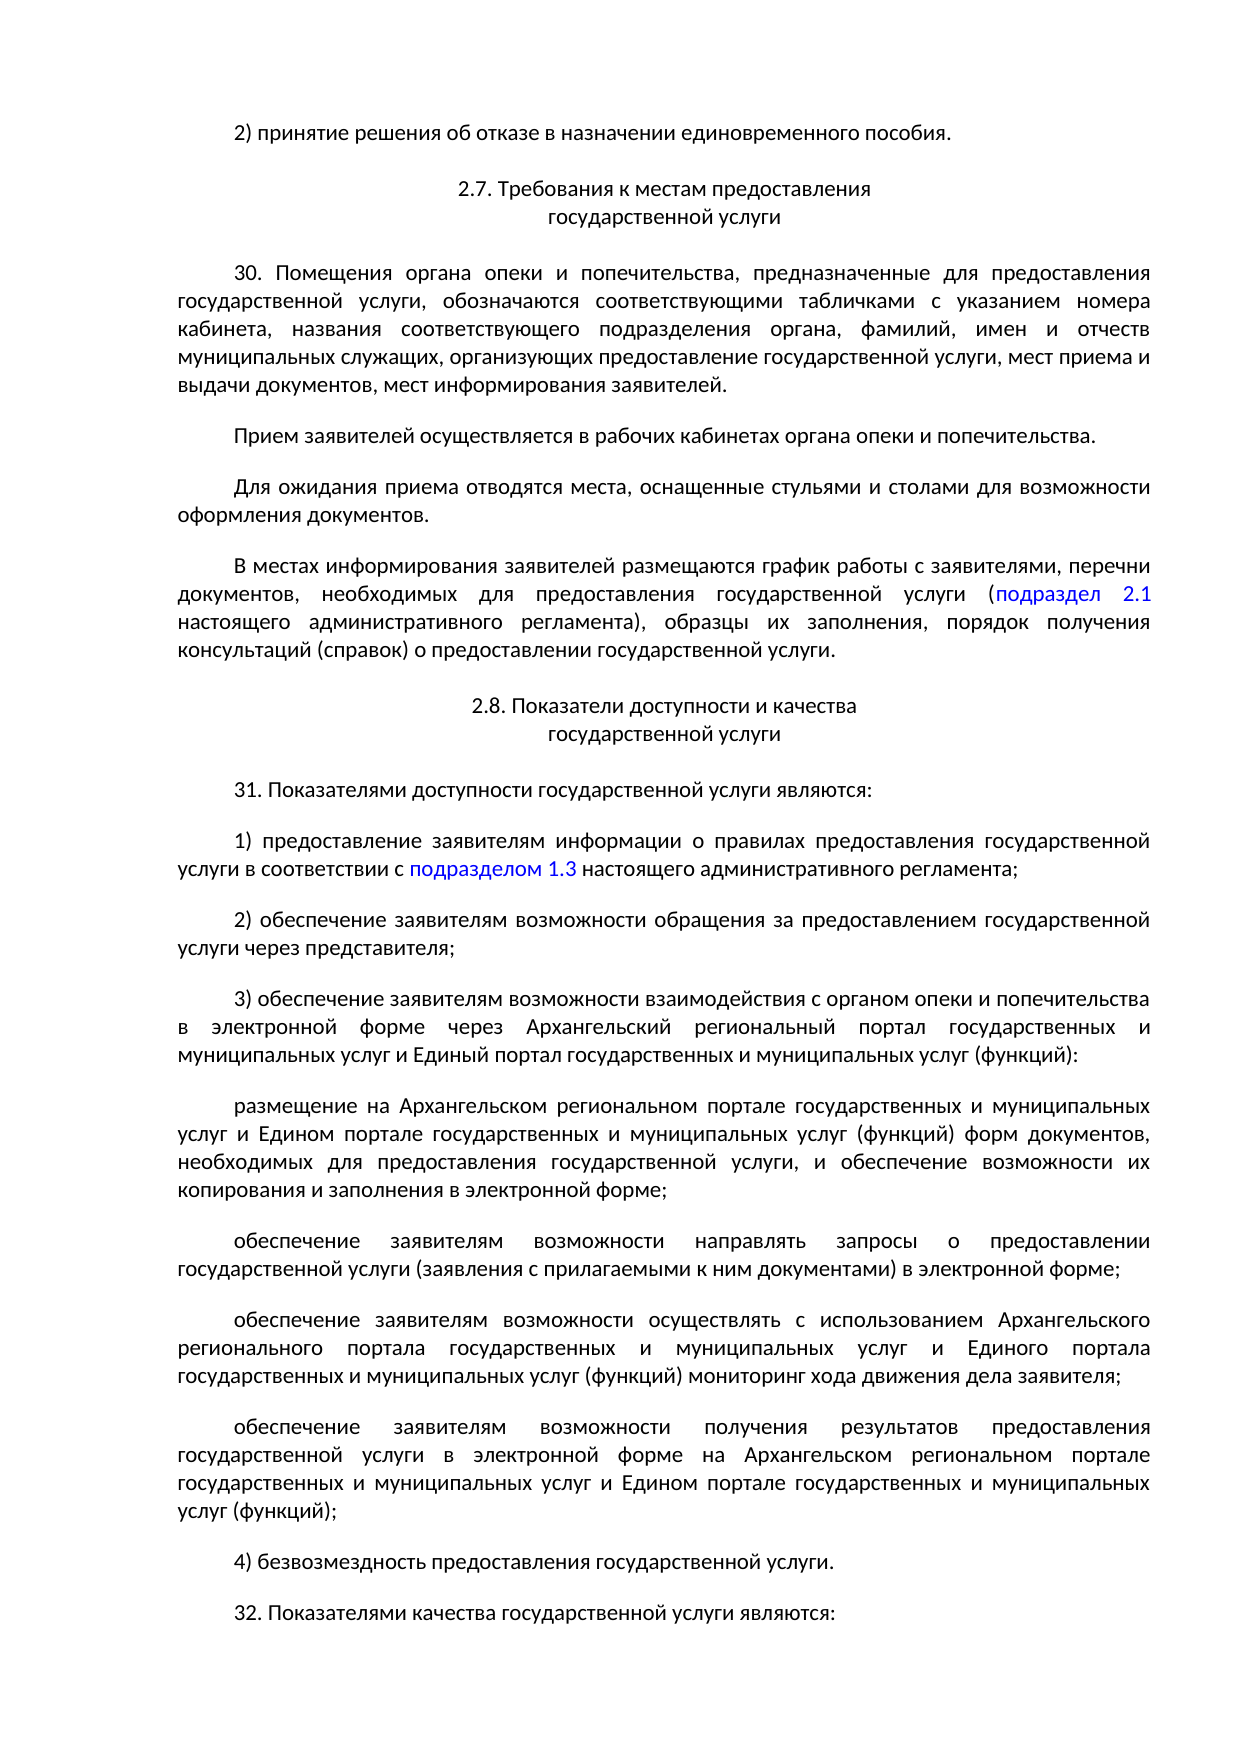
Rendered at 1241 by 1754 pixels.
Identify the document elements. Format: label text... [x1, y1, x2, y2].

text 2) принятие решения об отказе в назначении единовременного пособия. [177, 118, 1152, 146]
text 3) обеспечение заявителям возможности взаимодействия с органом опеки и попечительства в электронной форме через Архангельский региональный портал государственных и муниципальных услуг и Единый портал государственных и муниципальных услуг (функций): [177, 984, 1152, 1068]
text 30. Помещения органа опеки и попечительства, предназначенные для предоставления государственной услуги, обозначаются соответствующими табличками с указанием номера кабинета, названия соответствующего подразделения органа, фамилий, имен и отчеств муниципальных служащих, организующих предоставление государственной услуги, мест приема и выдачи документов, мест информирования заявителей. [177, 258, 1152, 398]
text 2.8. Показатели доступности и качества [177, 691, 1152, 719]
text обеспечение заявителям возможности осуществлять с использованием Архангельского регионального портала государственных и муниципальных услуг и Единого портала государственных и муниципальных услуг (функций) мониторинг хода движения дела заявителя; [177, 1305, 1152, 1389]
text 2.7. Требования к местам предоставления [177, 174, 1152, 202]
text обеспечение заявителям возможности направлять запросы о предоставлении государственной услуги (заявления с прилагаемыми к ним документами) в электронной форме; [177, 1226, 1152, 1282]
text размещение на Архангельском региональном портале государственных и муниципальных услуг и Едином портале государственных и муниципальных услуг (функций) форм документов, необходимых для предоставления государственной услуги, и обеспечение возможности их копирования и заполнения в электронной форме; [177, 1091, 1152, 1203]
text 4) безвозмездность предоставления государственной услуги. [177, 1547, 1152, 1575]
text 31. Показателями доступности государственной услуги являются: [177, 775, 1152, 803]
text 2) обеспечение заявителям возможности обращения за предоставлением государственной услуги через представителя; [177, 905, 1152, 961]
text государственной услуги [177, 202, 1152, 230]
text 1) предоставление заявителям информации о правилах предоставления государственной услуги в соответствии с подразделом 1.3 настоящего административного регламента; [177, 826, 1152, 882]
text В местах информирования заявителей размещаются график работы с заявителями, перечни документов, необходимых для предоставления государственной услуги (подраздел 2.1 настоящего административного регламента), образцы их заполнения, порядок получения консультаций (справок) о предоставлении государственной услуги. [177, 551, 1152, 663]
text Для ожидания приема отводятся места, оснащенные стульями и столами для возможности оформления документов. [177, 472, 1152, 528]
text 32. Показателями качества государственной услуги являются: [177, 1598, 1152, 1626]
text государственной услуги [177, 719, 1152, 747]
text обеспечение заявителям возможности получения результатов предоставления государственной услуги в электронной форме на Архангельском региональном портале государственных и муниципальных услуг и Едином портале государственных и муниципальных услуг (функций); [177, 1412, 1152, 1524]
text Прием заявителей осуществляется в рабочих кабинетах органа опеки и попечительства. [177, 421, 1152, 449]
